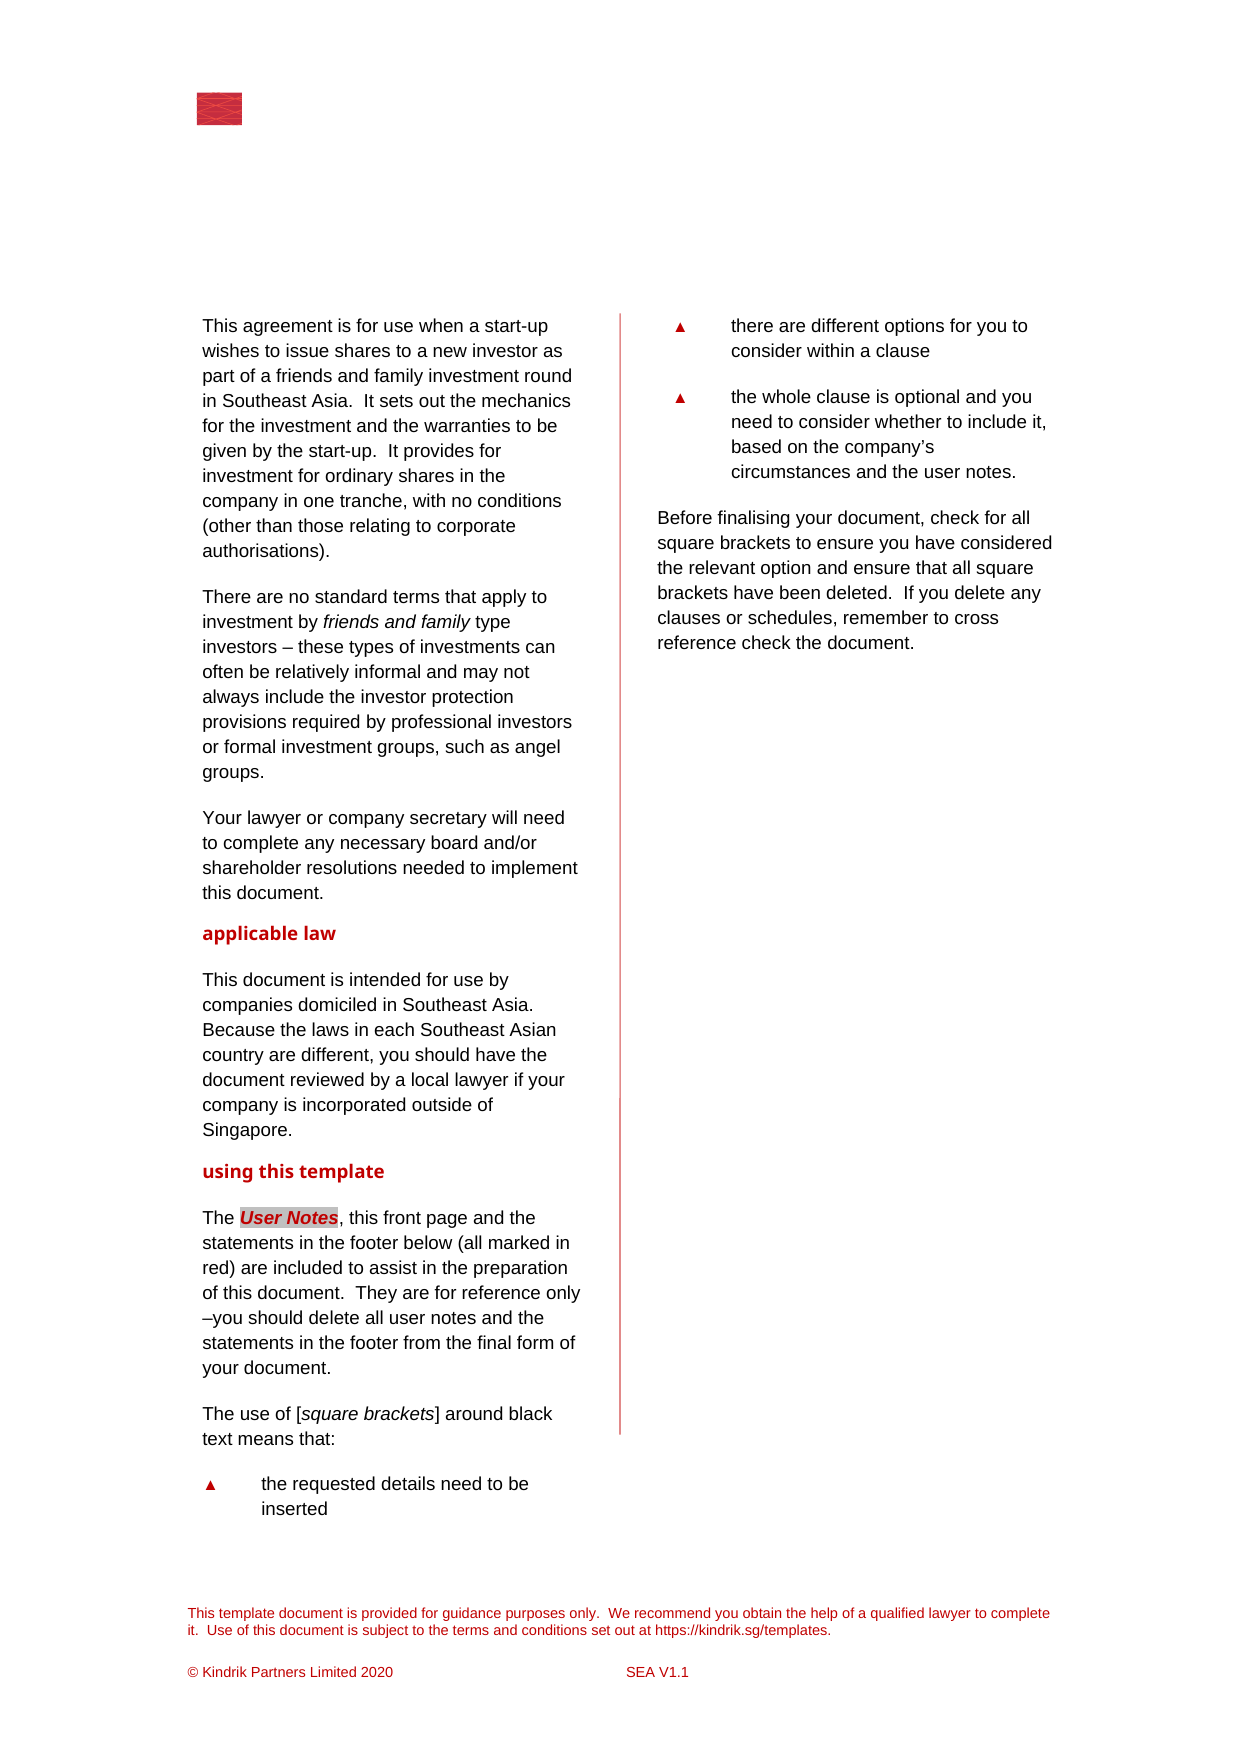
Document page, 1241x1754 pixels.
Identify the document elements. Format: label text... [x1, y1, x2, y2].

list there are different options for you to consider within a clause [672, 312, 1053, 362]
text using this template [202, 1158, 583, 1183]
text The use of [square brackets] around black text means that: [202, 1400, 583, 1450]
text This document is intended for use by companies domiciled in Southeast Asia. Because the laws in each Southeast Asian country are different, you should have the document reviewed by a local lawyer if your company is incorporated outside of Singapore. [202, 967, 583, 1142]
list the requested details need to be inserted [202, 1471, 583, 1521]
list the whole clause is optional and you need to consider whether to include it, based on the company’s circumstances and the user notes. [672, 383, 1053, 483]
text applicable law [202, 921, 583, 946]
text This agreement is for use when a start-up wishes to issue shares to a new investor as part of a friends and family investment round in Southeast Asia. It sets out the mechanics for the investment and the warranties to be given by the start-up. It provides for investment for ordinary shares in the company in one tranche, with no conditions (other than those relating to corporate authorisations). [202, 312, 583, 562]
text There are no standard terms that apply to investment by friends and family type investors – these types of investments can often be relatively informal and may not always include the investor protection provisions required by professional investors or formal investment groups, such as angel groups. [202, 583, 583, 783]
text The User Notes, this front page and the statements in the footer below (all marked in red) are included to assist in the preparation of this document. They are for reference only –you should delete all user notes and the statements in the footer from the final form of your document. [202, 1204, 583, 1379]
text Before finalising your document, check for all square brackets to ensure you have considered the relevant option and ensure that all square brackets have been deleted. If you delete any clauses or schedules, remember to cross reference check the document. [657, 504, 1053, 654]
text Your lawyer or company secretary will need to complete any necessary board and/or shareholder resolutions needed to implement this document. [202, 804, 583, 904]
